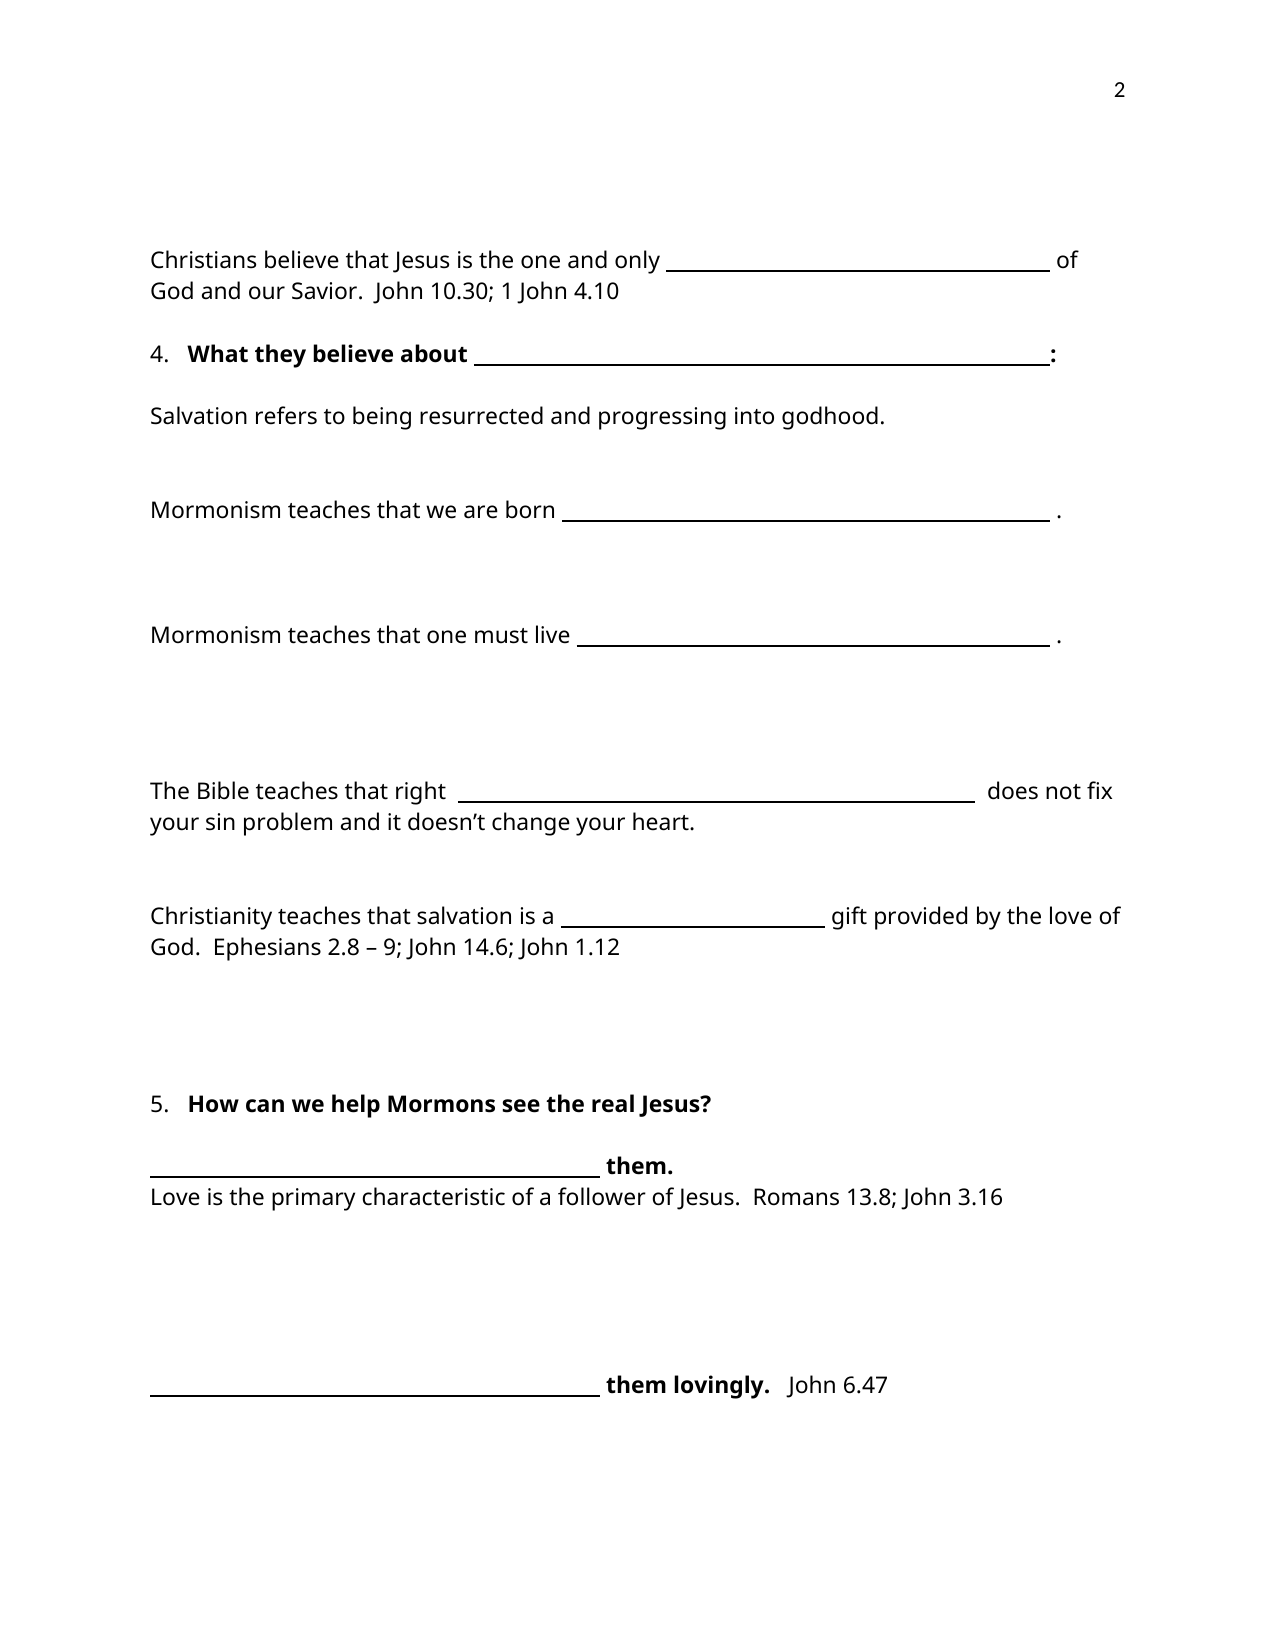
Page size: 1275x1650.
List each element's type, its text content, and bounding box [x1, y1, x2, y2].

list What they believe about : [150, 337, 1125, 369]
text them lovingly. John 6.47 [150, 1369, 1125, 1400]
text Christianity teaches that salvation is a gift provided by the love of God. Ephesians 2.8 – 9; John 14.6; John 1.12 [150, 900, 1125, 962]
text Christians believe that Jesus is the one and only of God and our Savior. John 10.30; 1 John 4.10 [150, 244, 1125, 306]
text Salvation refers to being resurrected and progressing into godhood. [150, 400, 1125, 431]
list How can we help Mormons see the real Jesus? [150, 1087, 1125, 1119]
text The Bible teaches that right does not fix your sin problem and it doesn’t change your heart. [150, 775, 1125, 837]
text Mormonism teaches that we are born . [150, 494, 1125, 525]
text Mormonism teaches that one must live . [150, 619, 1125, 650]
text them. [150, 1150, 1125, 1181]
text Love is the primary characteristic of a follower of Jesus. Romans 13.8; John 3.16 [150, 1181, 1125, 1212]
